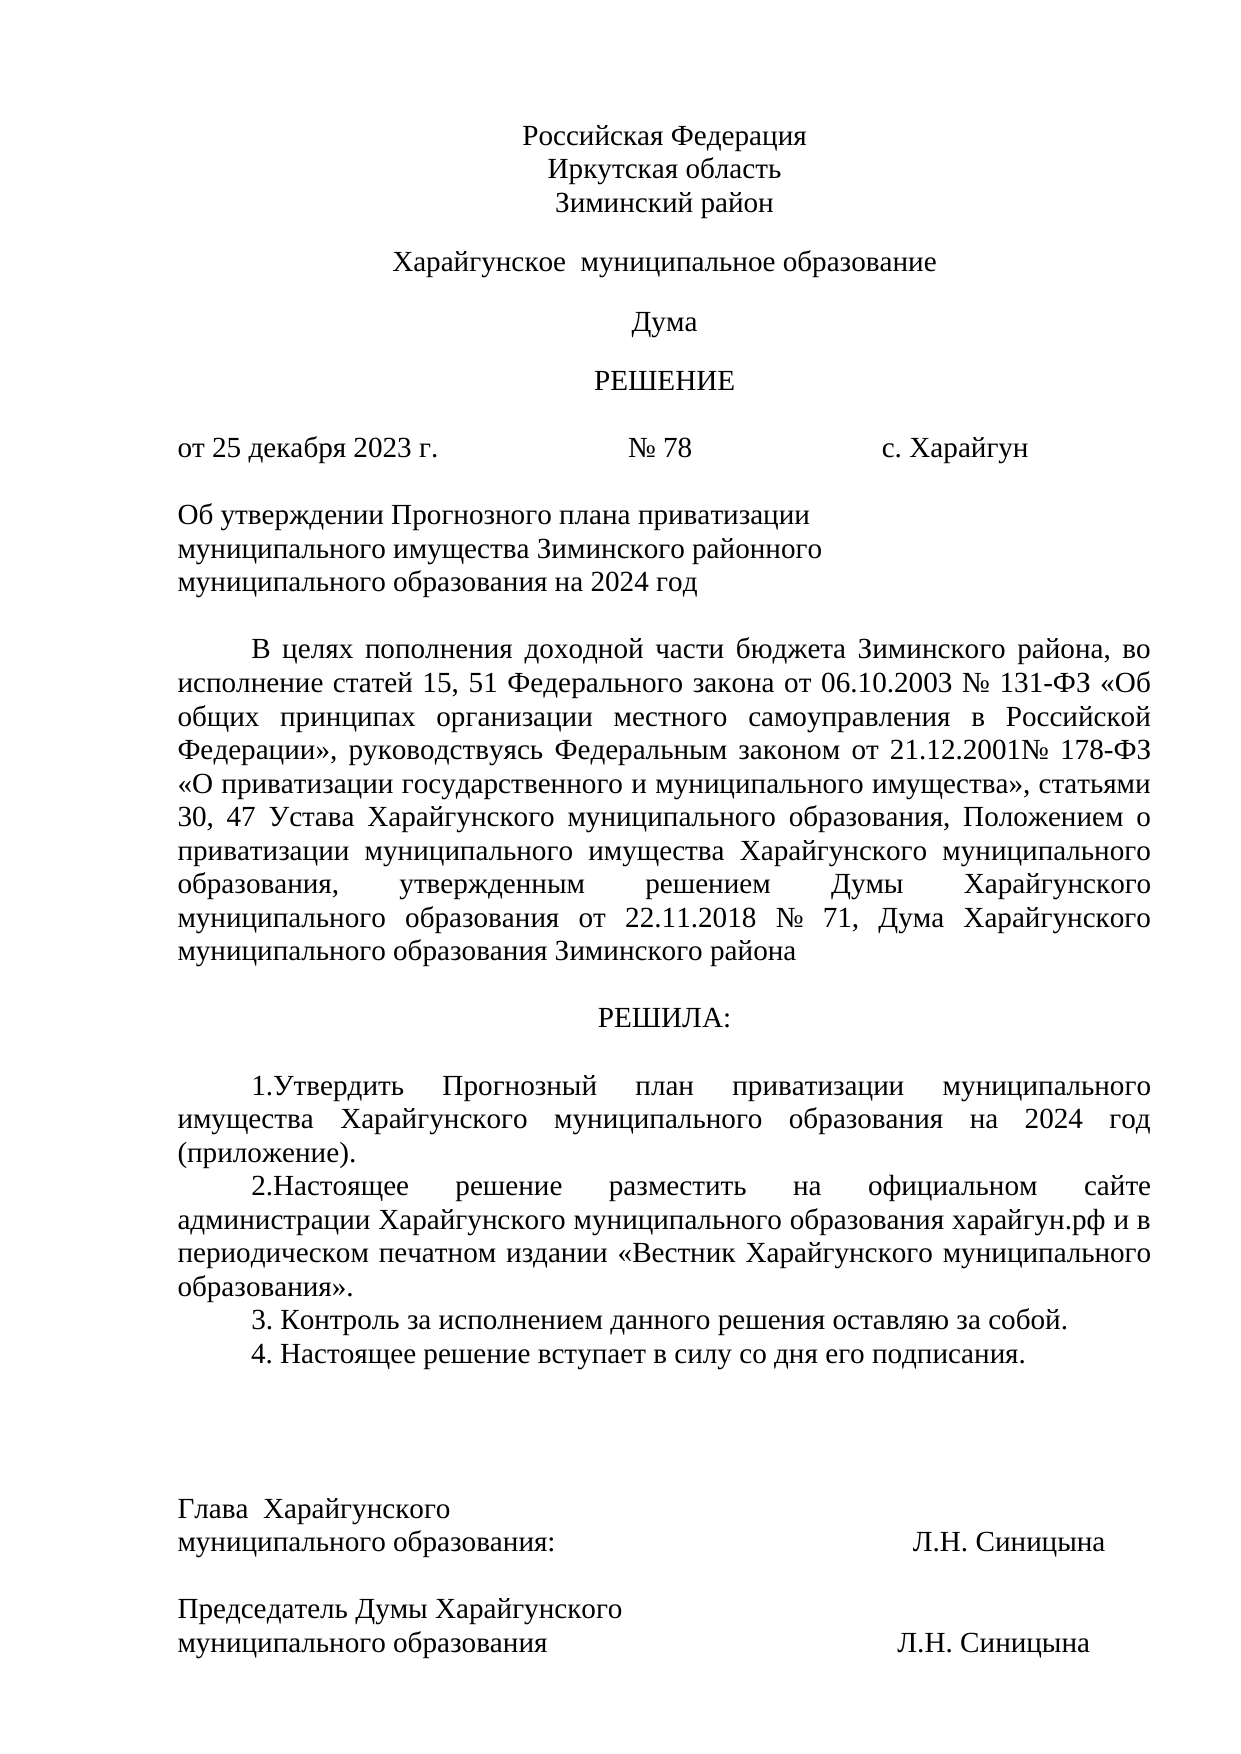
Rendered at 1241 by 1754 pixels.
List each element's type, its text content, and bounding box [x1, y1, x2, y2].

text муниципального образования на 2024 год [177, 564, 1152, 598]
text Глава Харайгунского [177, 1491, 1152, 1524]
text от 25 декабря 2023 г. № 78 с. Харайгун [177, 430, 1152, 464]
text РЕШИЛА: [177, 1001, 1152, 1034]
text муниципального образования Л.Н. Синицына [177, 1625, 1152, 1659]
text 1.Утвердить Прогнозный план приватизации муниципального имущества Харайгунского муниципального образования на 2024 год (приложение). [177, 1068, 1152, 1168]
text В целях пополнения доходной части бюджета Зиминского района, во исполнение статей 15, 51 Федерального закона от 06.10.2003 № 131-ФЗ «Об общих принципах организации местного самоуправления в Российской Федерации», руководствуясь Федеральным законом от 21.12.2001№ 178-ФЗ «О приватизации государственного и муниципального имущества», статьями 30, 47 Устава Харайгунского муниципального образования, Положением о приватизации муниципального имущества Харайгунского муниципального образования, утвержденным решением Думы Харайгунского муниципального образования от 22.11.2018 № 71, Дума Харайгунского муниципального образования Зиминского района [177, 632, 1152, 967]
text Председатель Думы Харайгунского [177, 1592, 1152, 1625]
text Зиминский район [177, 185, 1152, 219]
text Дума [177, 304, 1152, 337]
text 2.Настоящее решение разместить на официальном сайте администрации Харайгунского муниципального образования харайгун.рф и в периодическом печатном издании «Вестник Харайгунского муниципального образования». [177, 1168, 1152, 1302]
text Об утверждении Прогнозного плана приватизации [177, 497, 1152, 531]
text муниципального имущества Зиминского районного [177, 531, 1152, 564]
text муниципального образования: Л.Н. Синицына [177, 1524, 1152, 1558]
text Российская Федерация [177, 118, 1152, 152]
text 3. Контроль за исполнением данного решения оставляю за собой. [177, 1302, 1152, 1336]
text Харайгунское муниципальное образование [177, 244, 1152, 278]
text 4. Настоящее решение вступает в силу со дня его подписания. [177, 1336, 1152, 1369]
text Иркутская область [177, 152, 1152, 185]
text РЕШЕНИЕ [177, 363, 1152, 397]
